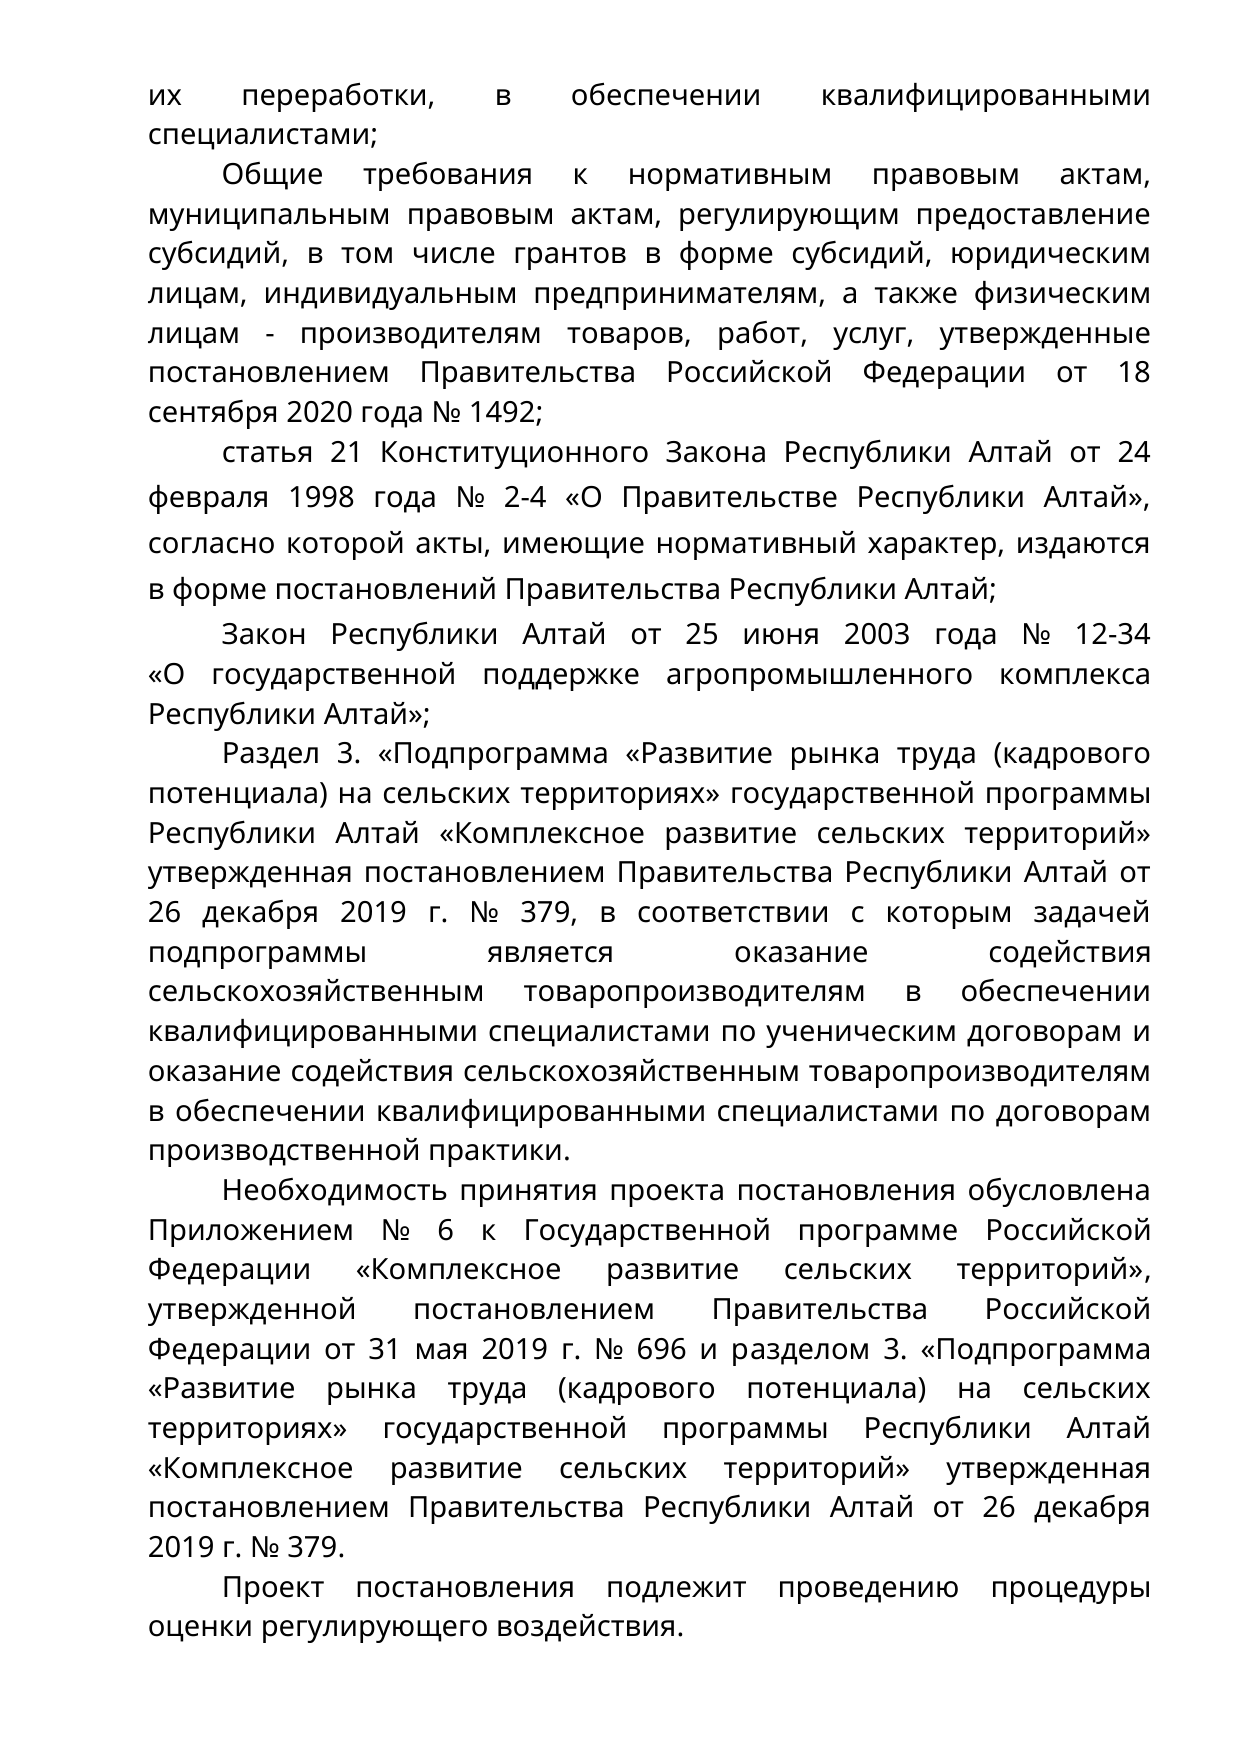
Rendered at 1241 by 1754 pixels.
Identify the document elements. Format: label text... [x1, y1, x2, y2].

text Проект постановления подлежит проведению процедуры оценки регулирующего воздействия. [148, 1566, 1152, 1645]
text Общие требования к нормативным правовым актам, муниципальным правовым актам, регулирующим предоставление субсидий, в том числе грантов в форме субсидий, юридическим лицам, индивидуальным предпринимателям, а также физическим лицам - производителям товаров, работ, услуг, утвержденные постановлением Правительства Российской Федерации от 18 сентября 2020 года № 1492; [148, 153, 1152, 431]
text статья 21 Конституционного Закона Республики Алтай от 24 февраля 1998 года № 2-4 «О Правительстве Республики Алтай», согласно которой акты, имеющие нормативный характер, издаются в форме постановлений Правительства Республики Алтай; [148, 431, 1152, 608]
text Раздел 3. «Подпрограмма «Развитие рынка труда (кадрового потенциала) на сельских территориях» государственной программы Республики Алтай «Комплексное развитие сельских территорий» утвержденная постановлением Правительства Республики Алтай от 26 декабря 2019 г. № 379, в соответствии с которым задачей подпрограммы является оказание содействия сельскохозяйственным товаропроизводителям в обеспечении квалифицированными специалистами по ученическим договорам и оказание содействия сельскохозяйственным товаропроизводителям в обеспечении квалифицированными специалистами по договорам производственной практики. [148, 733, 1152, 1169]
text Необходимость принятия проекта постановления обусловлена Приложением № 6 к Государственной программе Российской Федерации «Комплексное развитие сельских территорий», утвержденной постановлением Правительства Российской Федерации от 31 мая 2019 г. № 696 и разделом 3. «Подпрограмма «Развитие рынка труда (кадрового потенциала) на сельских территориях» государственной программы Республики Алтай «Комплексное развитие сельских территорий» утвержденная постановлением Правительства Республики Алтай от 26 декабря 2019 г. № 379. [148, 1169, 1152, 1566]
text Закон Республики Алтай от 25 июня 2003 года № 12-34 «О государственной поддержке агропромышленного комплекса Республики Алтай»; [148, 613, 1152, 733]
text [148, 74, 1152, 153]
